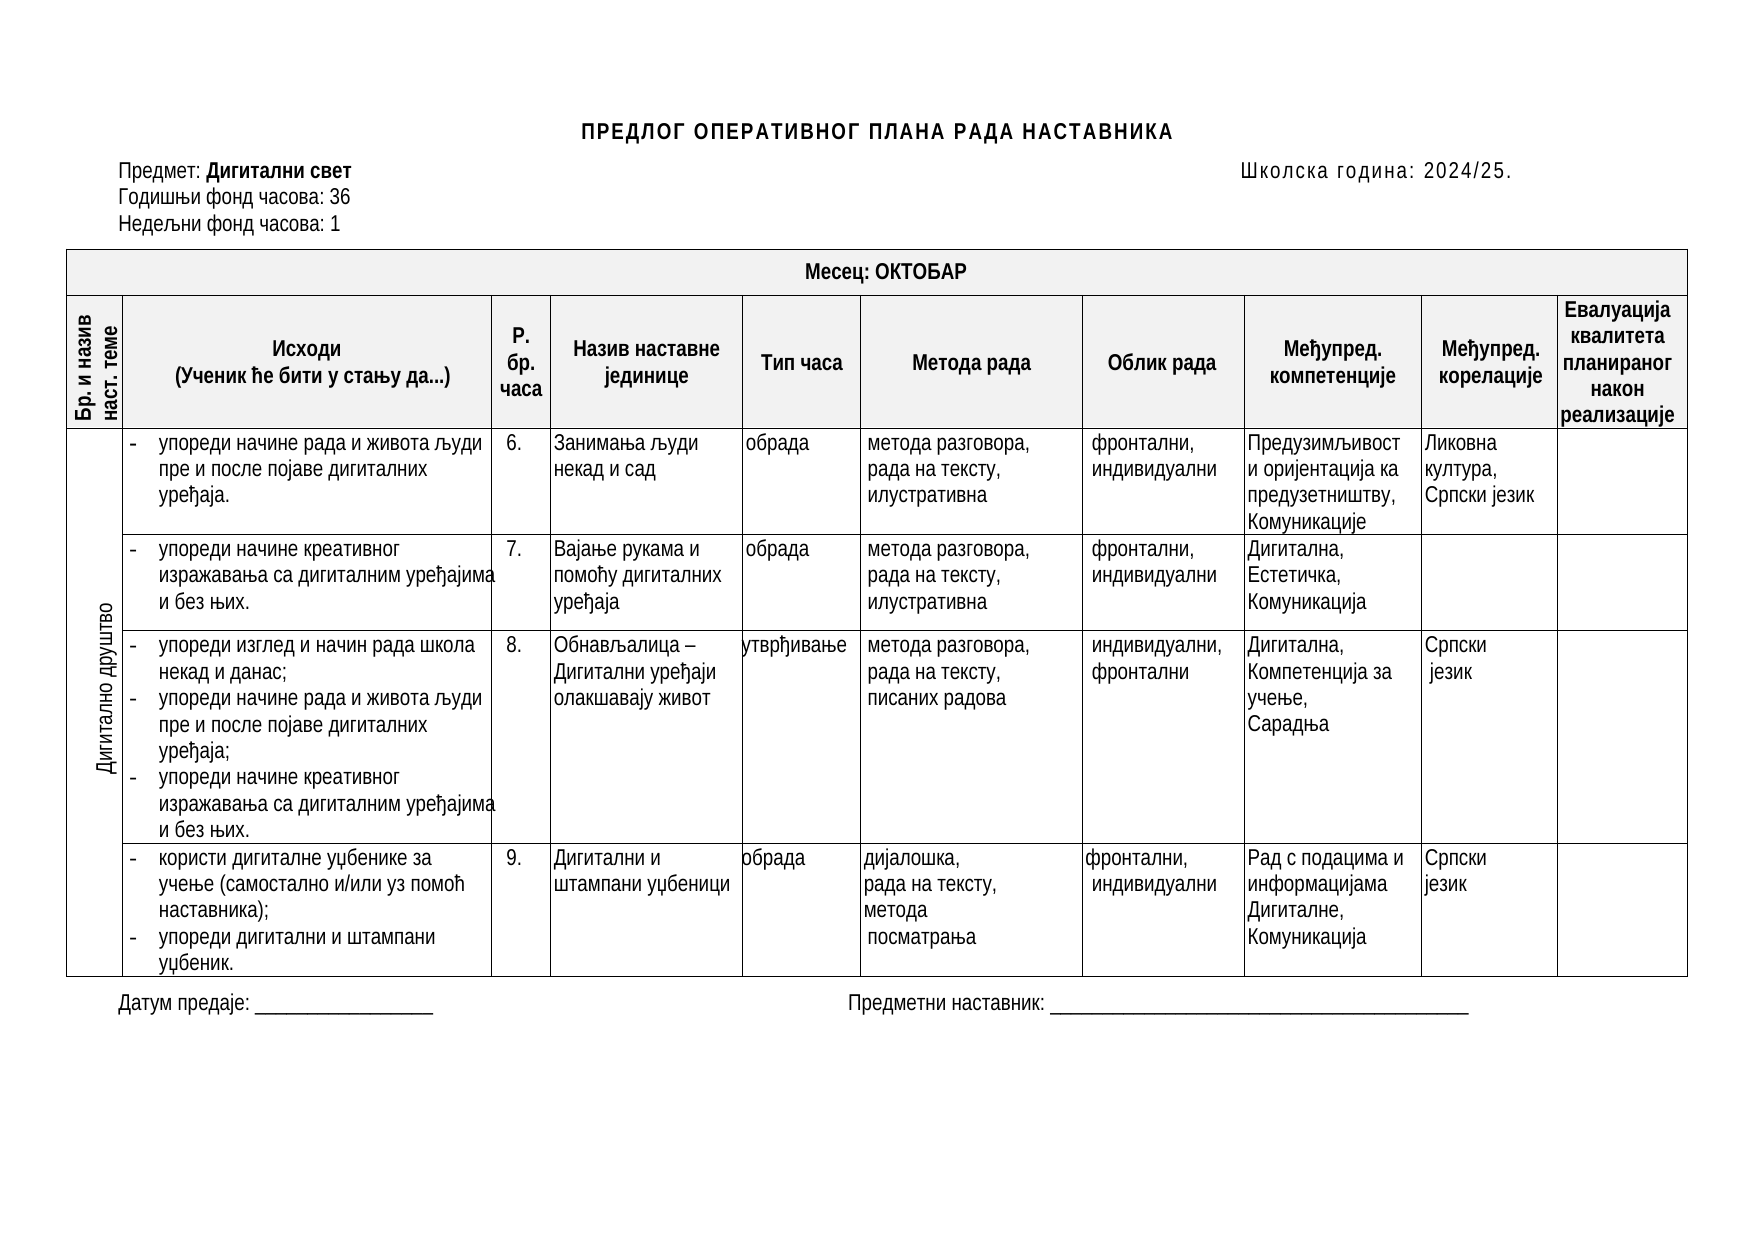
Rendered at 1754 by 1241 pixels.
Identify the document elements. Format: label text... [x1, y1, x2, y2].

table_cell [492, 631, 550, 842]
text Годишњи фонд часова: 36 [118, 183, 1636, 210]
table_cell обрада [743, 535, 860, 630]
table_cell [492, 429, 550, 534]
table_cell [1558, 631, 1687, 842]
text Датум предаје: _________________ Предметни наставник: ________________________________________ [118, 989, 1636, 1015]
table_cell упореди изглед и начин рада школа некад и данас; упореди начине рада и живота људи пре и после појаве дигиталних уређаја; упореди начине креативног изражавања са дигиталним уређајима и без њих. [123, 631, 491, 842]
table_cell Дигитални и штампани уџбеници [551, 844, 742, 976]
table_cell индивидуални, фронтални [1083, 631, 1244, 842]
table_cell Бр. и назив наст. теме [67, 296, 122, 427]
table_cell Рад с подацима и информацијама Дигиталне, Комуникација [1245, 844, 1421, 976]
table_cell Ликовна култура, Српски језик [1422, 429, 1557, 534]
table_cell користи дигиталне уџбенике за учење (самостално и/или уз помоћ наставника); упореди дигитални и штампани уџбеник. [123, 844, 491, 976]
text ПРЕДЛОГ ОПЕРАТИВНОГ ПЛАНА РАДА НАСТАВНИКА [118, 118, 1636, 144]
table_cell [492, 535, 550, 630]
table_cell [1422, 535, 1557, 630]
table_cell [492, 844, 550, 976]
table_cell Дигитално друштво [67, 429, 122, 976]
table_cell Предузимљивост и оријентација ка предузетништву, Комуникације [1245, 429, 1421, 534]
table_cell Дигитална, Естетичка, Комуникација [1245, 535, 1421, 630]
table_cell фронтални, индивидуални [1083, 535, 1244, 630]
table_cell метода разговора, рада на тексту, писаних радова [861, 631, 1082, 842]
table_cell метода разговора, рада на тексту, илустративна [861, 429, 1082, 534]
table_cell фронтални, индивидуални [1083, 844, 1244, 976]
table_cell Метода рада [861, 296, 1082, 427]
table_cell Тип часа [743, 296, 860, 427]
table_cell Назив наставне јединице [551, 296, 742, 427]
table_cell Вајање рукама и помоћу дигиталних уређаја [551, 535, 742, 630]
table_cell обрада [743, 429, 860, 534]
table_cell дијалошка, рада на тексту, метода посматрања [861, 844, 1082, 976]
table_cell [1558, 844, 1687, 976]
table_cell обрада [743, 844, 860, 976]
table_header Месец: ОКТОБАР [67, 250, 1687, 295]
table_cell Занимања људи некад и сад [551, 429, 742, 534]
table_cell упореди начине рада и живота људи пре и после појаве дигиталних уређаја. [123, 429, 491, 534]
table_cell Међупред. компетенције [1245, 296, 1421, 427]
table_cell Обнављалица – Дигитални уређаји олакшавају живот [551, 631, 742, 842]
table_cell [1558, 429, 1687, 534]
table_cell Исходи (Ученик ће бити у стању да...) [123, 296, 491, 427]
table_cell упореди начине креативног изражавања са дигиталним уређајима и без њих. [123, 535, 491, 630]
table_cell метода разговора, рада на тексту, илустративна [861, 535, 1082, 630]
table_cell Р. бр. часа [492, 296, 550, 427]
table_cell утврђивање [743, 631, 860, 842]
text Предмет: Дигитални свет Школска година: 2024/25. [118, 157, 1636, 183]
table_cell Међупред. корелације [1422, 296, 1557, 427]
table_cell Дигитална, Компетенција за учење, Сарадња [1245, 631, 1421, 842]
table_cell Евалуација квалитета планираног након реализације [1558, 296, 1687, 427]
table_cell Српски језик [1422, 631, 1557, 842]
table_cell Облик рада [1083, 296, 1244, 427]
text Недељни фонд часова: 1 [118, 210, 1636, 236]
table_cell Српски језик [1422, 844, 1557, 976]
table_cell фронтални, индивидуални [1083, 429, 1244, 534]
table_cell [1558, 535, 1687, 630]
